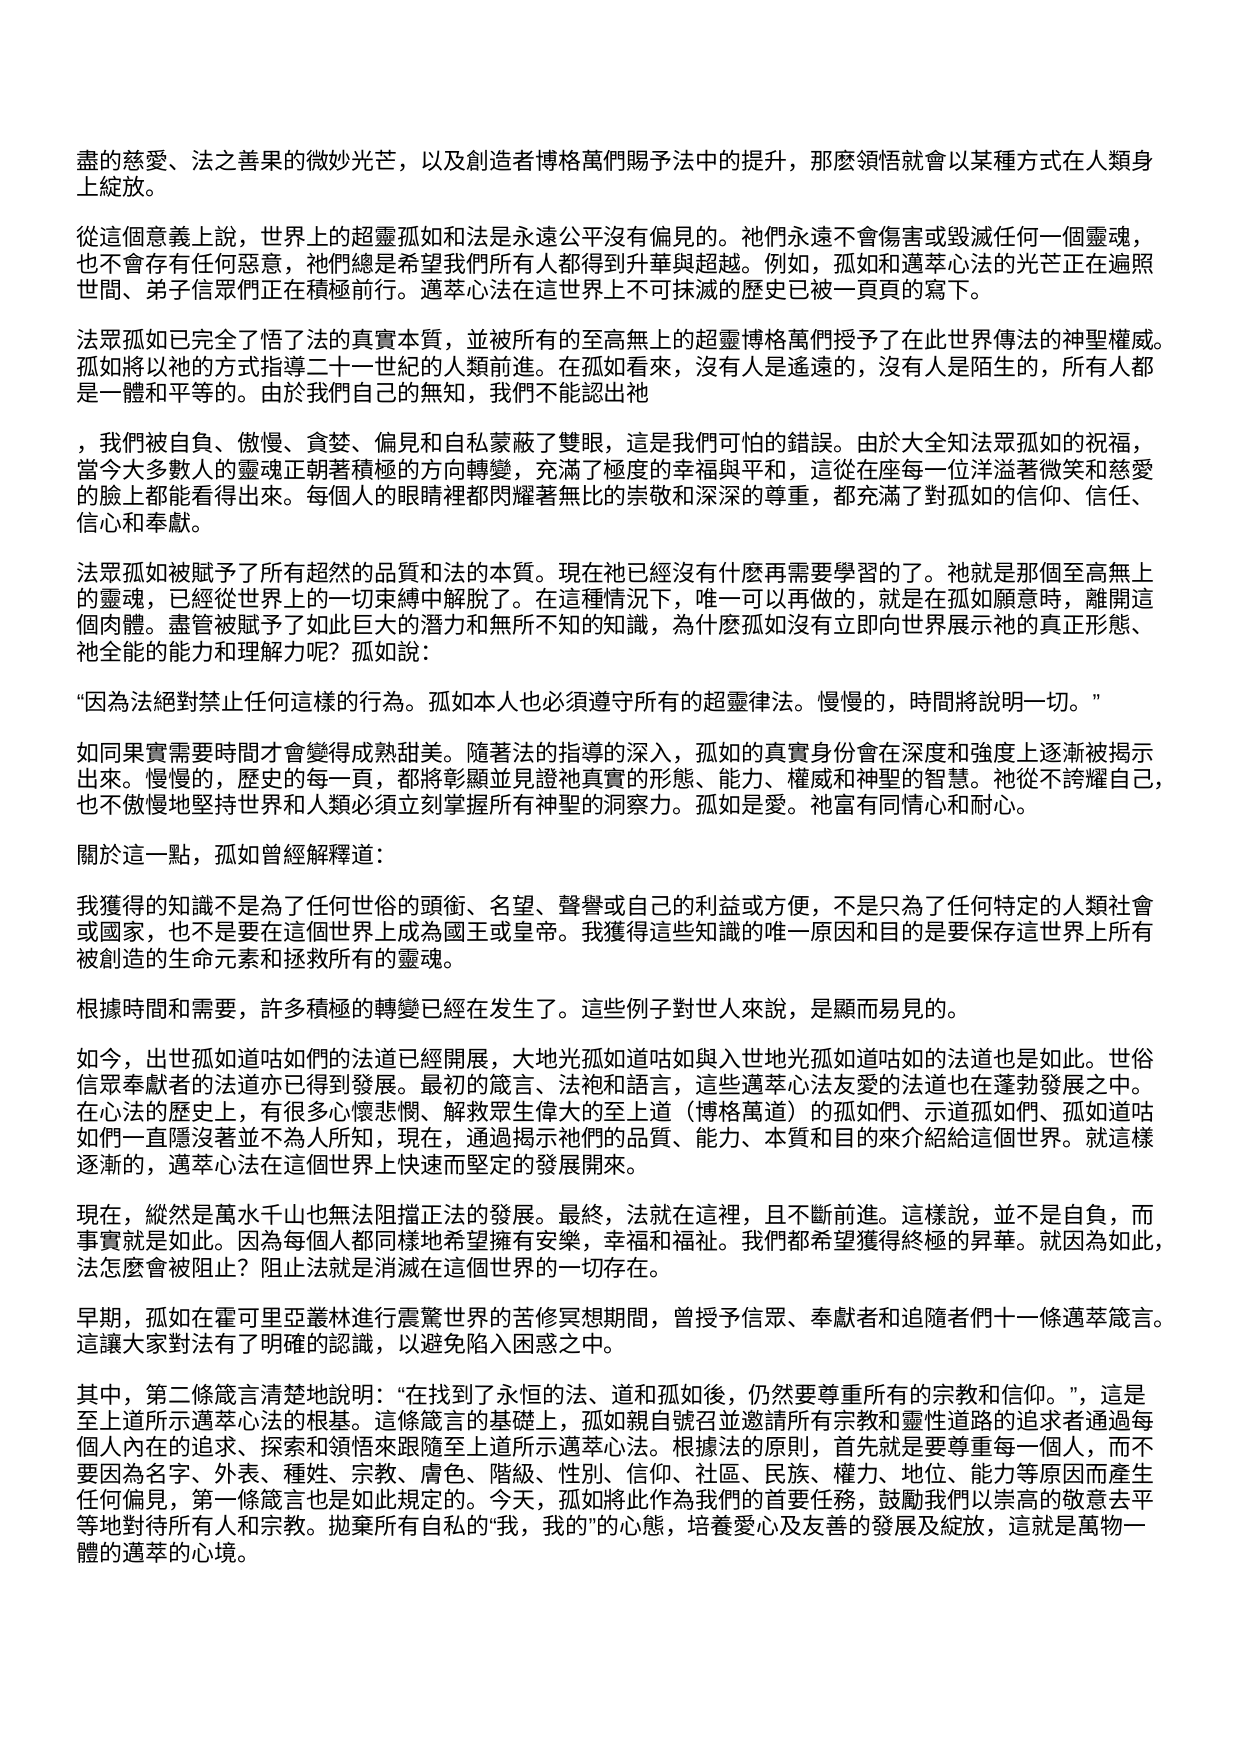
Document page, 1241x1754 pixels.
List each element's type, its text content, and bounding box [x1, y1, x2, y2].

text 法眾孤如已完全了悟了法的真實本質，並被所有的至高無上的超靈博格萬們授予了在此世界傳法的神聖權威。孤如將以祂的方式指導二十一世紀的人類前進。在孤如看來，沒有人是遙遠的，沒有人是陌生的，所有人都是一體和平等的。由於我們自己的無知，我們不能認出祂 [77, 327, 1164, 406]
text 如今，出世孤如道咕如們的法道已經開展，大地光孤如道咕如與入世地光孤如道咕如的法道也是如此。世俗信眾奉獻者的法道亦已得到發展。最初的箴言、法袍和語言，這些邁萃心法友愛的法道也在蓬勃發展之中。在心法的歷史上，有很多心懷悲憫、解救眾生偉大的至上道（博格萬道）的孤如們、示道孤如們、孤如道咕如們一直隱沒著並不為人所知，現在，通過揭示祂們的品質、能力、本質和目的來介紹給這個世界。就這樣逐漸的，邁萃心法在這個世界上快速而堅定的發展開來。 [77, 1046, 1164, 1178]
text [77, 148, 1164, 200]
text ，我們被自負、傲慢、貪婪、偏見和自私蒙蔽了雙眼，這是我們可怕的錯誤。由於大全知法眾孤如的祝福，當今大多數人的靈魂正朝著積極的方向轉變，充滿了極度的幸福與平和，這從在座每一位洋溢著微笑和慈愛的臉上都能看得出來。每個人的眼睛裡都閃耀著無比的崇敬和深深的尊重，都充滿了對孤如的信仰、信任、信心和奉獻。 [77, 430, 1164, 536]
text 根據時間和需要，許多積極的轉變已經在发生了。這些例子對世人來說，是顯而易見的。 [77, 996, 1164, 1022]
text 法眾孤如被賦予了所有超然的品質和法的本質。現在祂已經沒有什麽再需要學習的了。祂就是那個至高無上的靈魂，已經從世界上的一切束縛中解脫了。在這種情況下，唯一可以再做的，就是在孤如願意時，離開這個肉體。盡管被賦予了如此巨大的潛力和無所不知的知識，為什麽孤如沒有立即向世界展示祂的真正形態、祂全能的能力和理解力呢？孤如說： [77, 560, 1164, 665]
text 其中，第二條箴言清楚地說明：“在找到了永恒的法、道和孤如後，仍然要尊重所有的宗教和信仰。”，這是至上道所示邁萃心法的根基。這條箴言的基礎上，孤如親自號召並邀請所有宗教和靈性道路的追求者通過每個人內在的追求、探索和領悟來跟隨至上道所示邁萃心法。根據法的原則，首先就是要尊重每一個人，而不要因為名字、外表、種姓、宗教、膚色、階級、性別、信仰、社區、民族、權力、地位、能力等原因而產生任何偏見，第一條箴言也是如此規定的。今天，孤如將此作為我們的首要任務，鼓勵我們以崇高的敬意去平等地對待所有人和宗教。拋棄所有自私的“我，我的”的心態，培養愛心及友善的發展及綻放，這就是萬物一體的邁萃的心境。 [77, 1382, 1164, 1566]
text 關於這一點，孤如曾經解釋道： [77, 842, 1164, 869]
text 早期，孤如在霍可里亞叢林進行震驚世界的苦修冥想期間，曾授予信眾、奉獻者和追隨者們十一條邁萃箴言。這讓大家對法有了明確的認識，以避免陷入困惑之中。 [77, 1305, 1164, 1358]
text “因為法絕對禁止任何這樣的行為。孤如本人也必須遵守所有的超靈律法。慢慢的，時間將說明一切。” [77, 689, 1164, 716]
text 現在，縱然是萬水千山也無法阻擋正法的發展。最終，法就在這裡，且不斷前進。這樣說，並不是自負，而事實就是如此。因為每個人都同樣地希望擁有安樂，幸福和福祉。我們都希望獲得終極的昇華。就因為如此，法怎麼會被阻止？阻止法就是消滅在這個世界的一切存在。 [77, 1202, 1164, 1281]
text 從這個意義上說，世界上的超靈孤如和法是永遠公平沒有偏見的。祂們永遠不會傷害或毀滅任何一個靈魂，也不會存有任何惡意，祂們總是希望我們所有人都得到升華與超越。例如，孤如和邁萃心法的光芒正在遍照世間、弟子信眾們正在積極前行。邁萃心法在這世界上不可抹滅的歷史已被一頁頁的寫下。 [77, 224, 1164, 303]
text 我獲得的知識不是為了任何世俗的頭銜、名望、聲譽或自己的利益或方便，不是只為了任何特定的人類社會或國家，也不是要在這個世界上成為國王或皇帝。我獲得這些知識的唯一原因和目的是要保存這世界上所有被創造的生命元素和拯救所有的靈魂。 [77, 893, 1164, 972]
text 如同果實需要時間才會變得成熟甜美。隨著法的指導的深入，孤如的真實身份會在深度和強度上逐漸被揭示出來。慢慢的，歷史的每一頁，都將彰顯並見證祂真實的形態、能力、權威和神聖的智慧。祂從不誇耀自己，也不傲慢地堅持世界和人類必須立刻掌握所有神聖的洞察力。孤如是愛。祂富有同情心和耐心。 [77, 739, 1164, 818]
